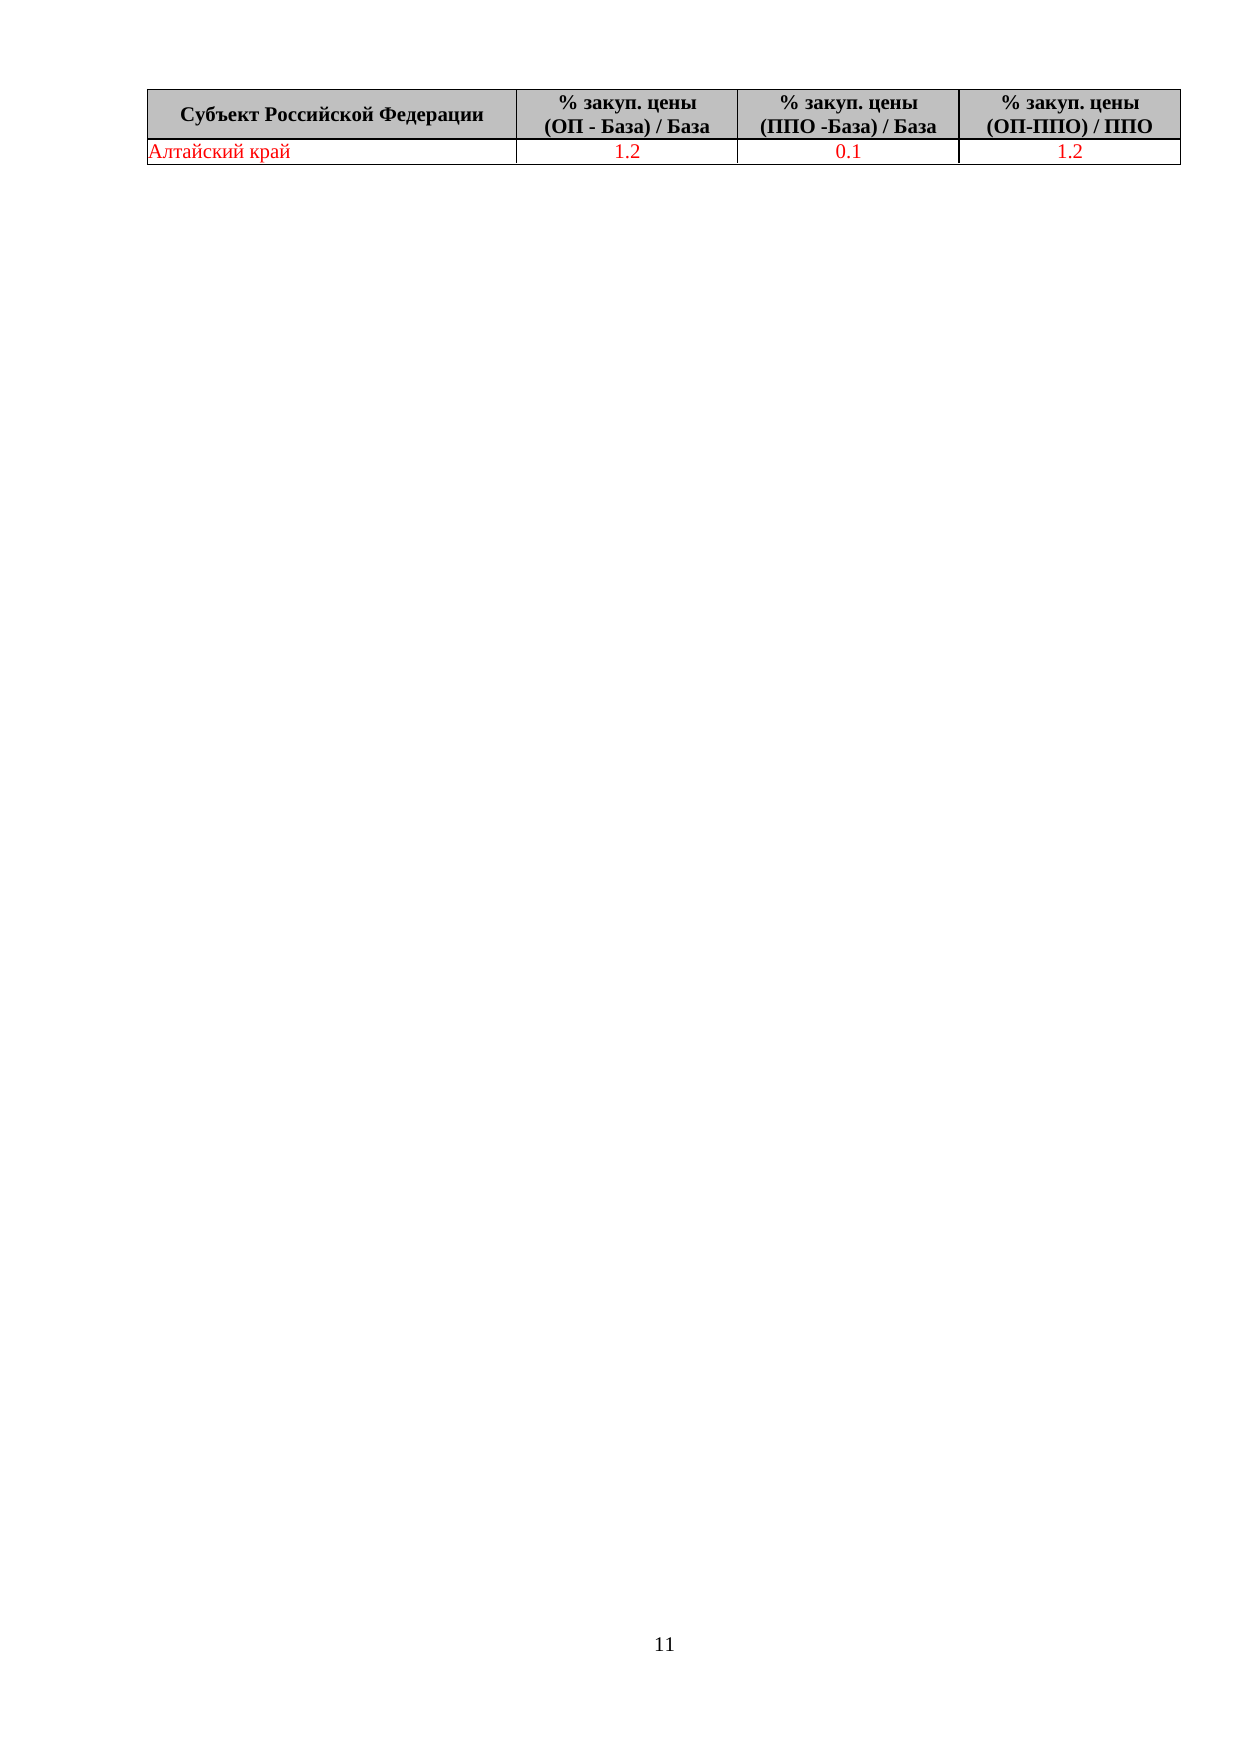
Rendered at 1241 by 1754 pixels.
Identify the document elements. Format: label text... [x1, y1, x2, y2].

table_cell Алтайский край [148, 140, 516, 163]
table_header % закуп. цены (ППО -База) / База [738, 90, 958, 138]
table_header % закуп. цены (ОП - База) / База [517, 90, 737, 138]
table_cell 1.2 [517, 140, 737, 163]
table_cell 1.2 [960, 140, 1180, 163]
table_cell 0.1 [738, 140, 958, 163]
table_header Субъект Российской Федерации [148, 90, 516, 138]
table_header % закуп. цены (ОП-ППО) / ППО [960, 90, 1180, 138]
